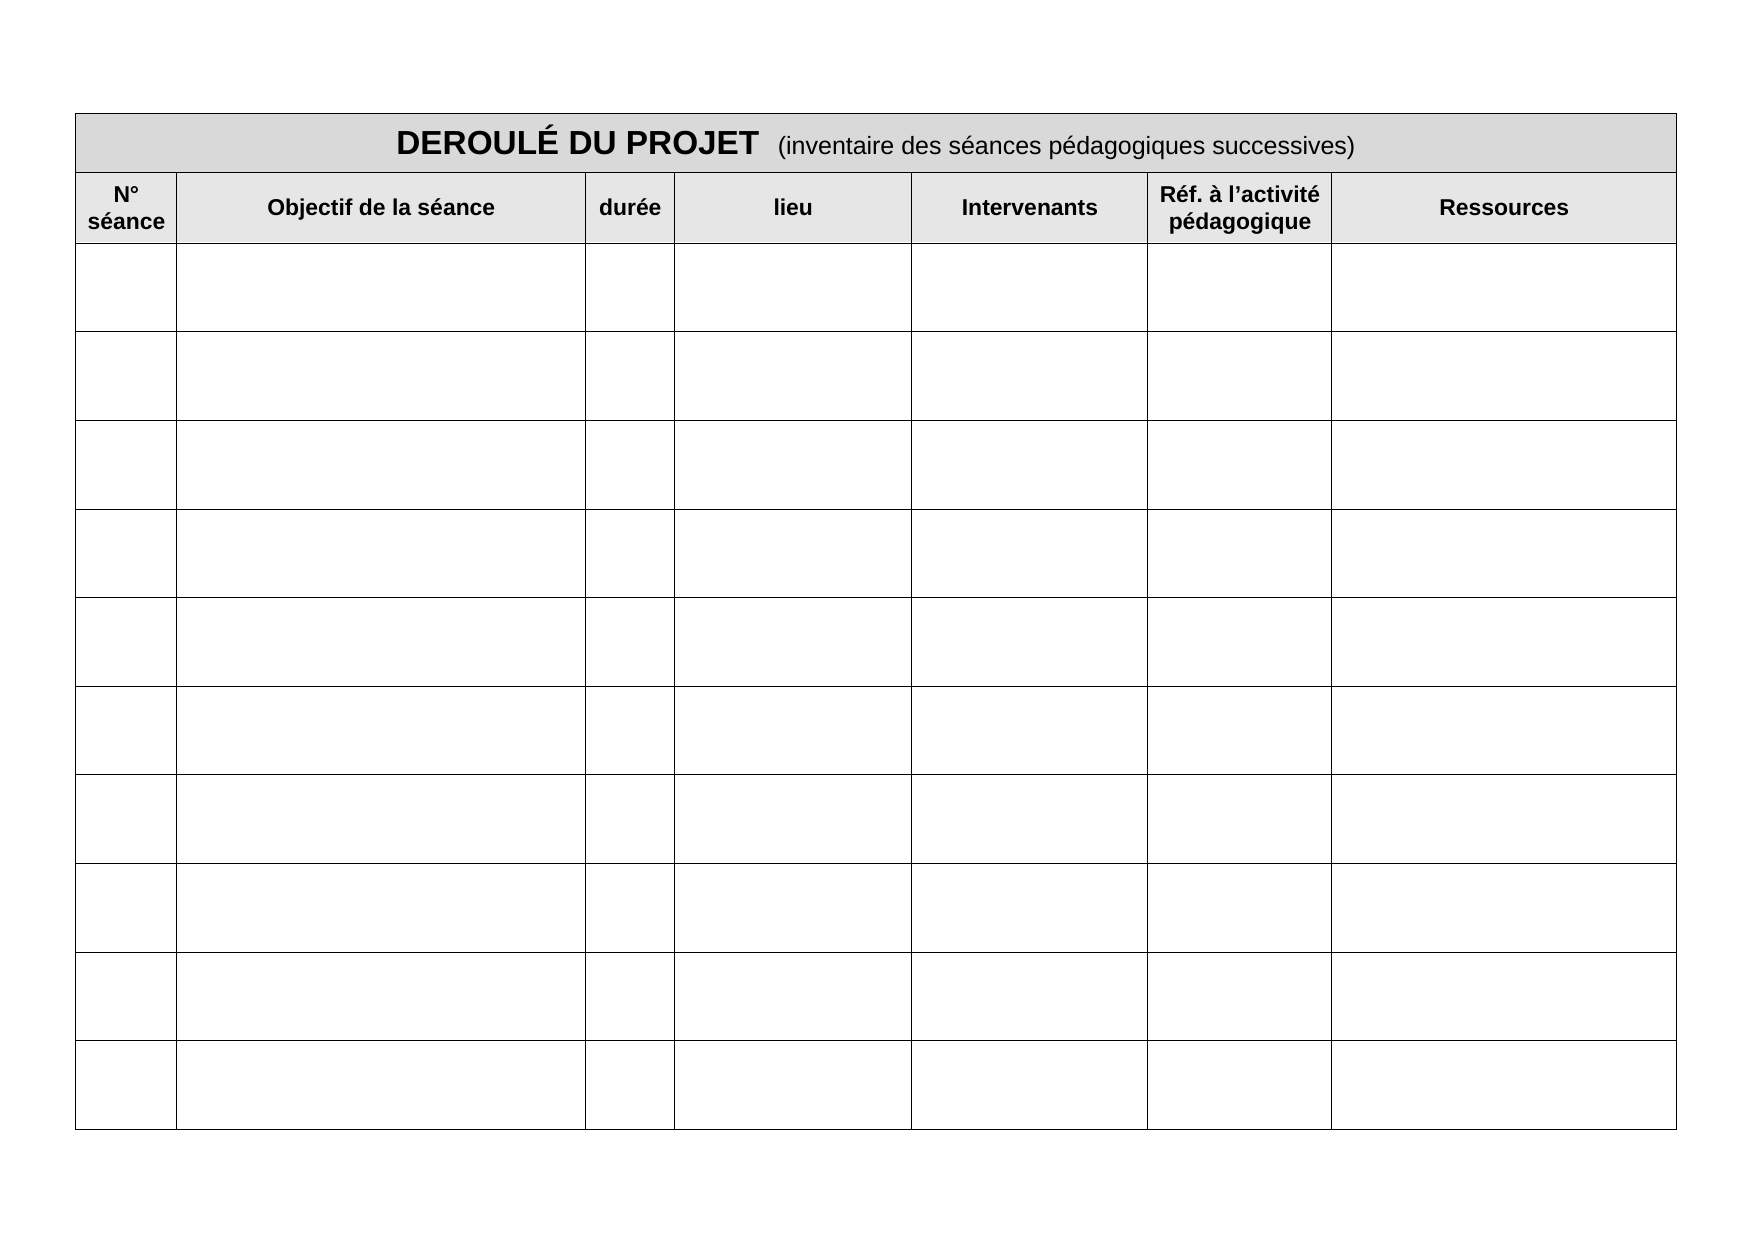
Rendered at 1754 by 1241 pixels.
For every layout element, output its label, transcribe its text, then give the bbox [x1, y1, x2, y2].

table_cell [586, 864, 674, 952]
table_cell [1148, 687, 1331, 774]
table_cell [675, 421, 911, 508]
table_cell [675, 687, 911, 774]
table_cell [1148, 775, 1331, 863]
table_cell [675, 598, 911, 686]
table_cell [586, 510, 674, 597]
table_cell [675, 332, 911, 420]
table_cell [586, 687, 674, 774]
table_cell [912, 598, 1147, 686]
table_cell [177, 244, 585, 331]
table_cell [912, 510, 1147, 597]
table_cell [912, 1041, 1147, 1129]
table_cell [1332, 687, 1676, 774]
table_cell [1148, 864, 1331, 952]
table_cell [1148, 953, 1331, 1040]
table_cell [1148, 244, 1331, 331]
table_cell [76, 687, 176, 774]
table_cell [912, 775, 1147, 863]
table_cell [177, 332, 585, 420]
table_cell [76, 598, 176, 686]
table_cell [76, 864, 176, 952]
table_cell [586, 244, 674, 331]
table_cell [912, 864, 1147, 952]
table_cell Intervenants [912, 173, 1147, 242]
table_cell [1148, 332, 1331, 420]
table_cell [675, 775, 911, 863]
table_cell [76, 421, 176, 508]
table_cell [76, 510, 176, 597]
table_cell [76, 1041, 176, 1129]
table_cell [1332, 598, 1676, 686]
table_cell [1332, 775, 1676, 863]
table_cell lieu [675, 173, 911, 242]
table_cell [912, 953, 1147, 1040]
table_cell [912, 244, 1147, 331]
table_cell [912, 421, 1147, 508]
table_cell [177, 687, 585, 774]
table_cell [177, 598, 585, 686]
table_cell [177, 775, 585, 863]
table_cell [177, 1041, 585, 1129]
table_cell [586, 775, 674, 863]
table_cell N° séance [76, 173, 176, 242]
table_cell [675, 953, 911, 1040]
table_cell [1148, 598, 1331, 686]
table_cell [177, 864, 585, 952]
table_cell Ressources [1332, 173, 1676, 242]
table_cell [76, 775, 176, 863]
table_cell [586, 332, 674, 420]
table_cell [1332, 421, 1676, 508]
table_cell Réf. à l’activité pédagogique [1148, 173, 1331, 242]
table_cell durée [586, 173, 674, 242]
table_cell [177, 953, 585, 1040]
table_cell [1332, 1041, 1676, 1129]
table_cell [1332, 864, 1676, 952]
table_cell [76, 332, 176, 420]
table_cell [177, 421, 585, 508]
table_cell [912, 687, 1147, 774]
table_cell [1148, 421, 1331, 508]
table_cell [1148, 510, 1331, 597]
table_cell [76, 244, 176, 331]
table_cell [675, 510, 911, 597]
table_cell [1332, 244, 1676, 331]
table_cell Objectif de la séance [177, 173, 585, 242]
table_cell [586, 1041, 674, 1129]
table_cell [586, 598, 674, 686]
table_header DEROULÉ DU PROJET (inventaire des séances pédagogiques successives) [76, 114, 1676, 172]
table_cell [1332, 953, 1676, 1040]
table_cell [76, 953, 176, 1040]
table_cell [912, 332, 1147, 420]
table_cell [177, 510, 585, 597]
table_cell [1332, 510, 1676, 597]
table_cell [675, 864, 911, 952]
table_cell [586, 421, 674, 508]
table_cell [1332, 332, 1676, 420]
table_cell [586, 953, 674, 1040]
table_cell [675, 1041, 911, 1129]
table_cell [675, 244, 911, 331]
table_cell [1148, 1041, 1331, 1129]
